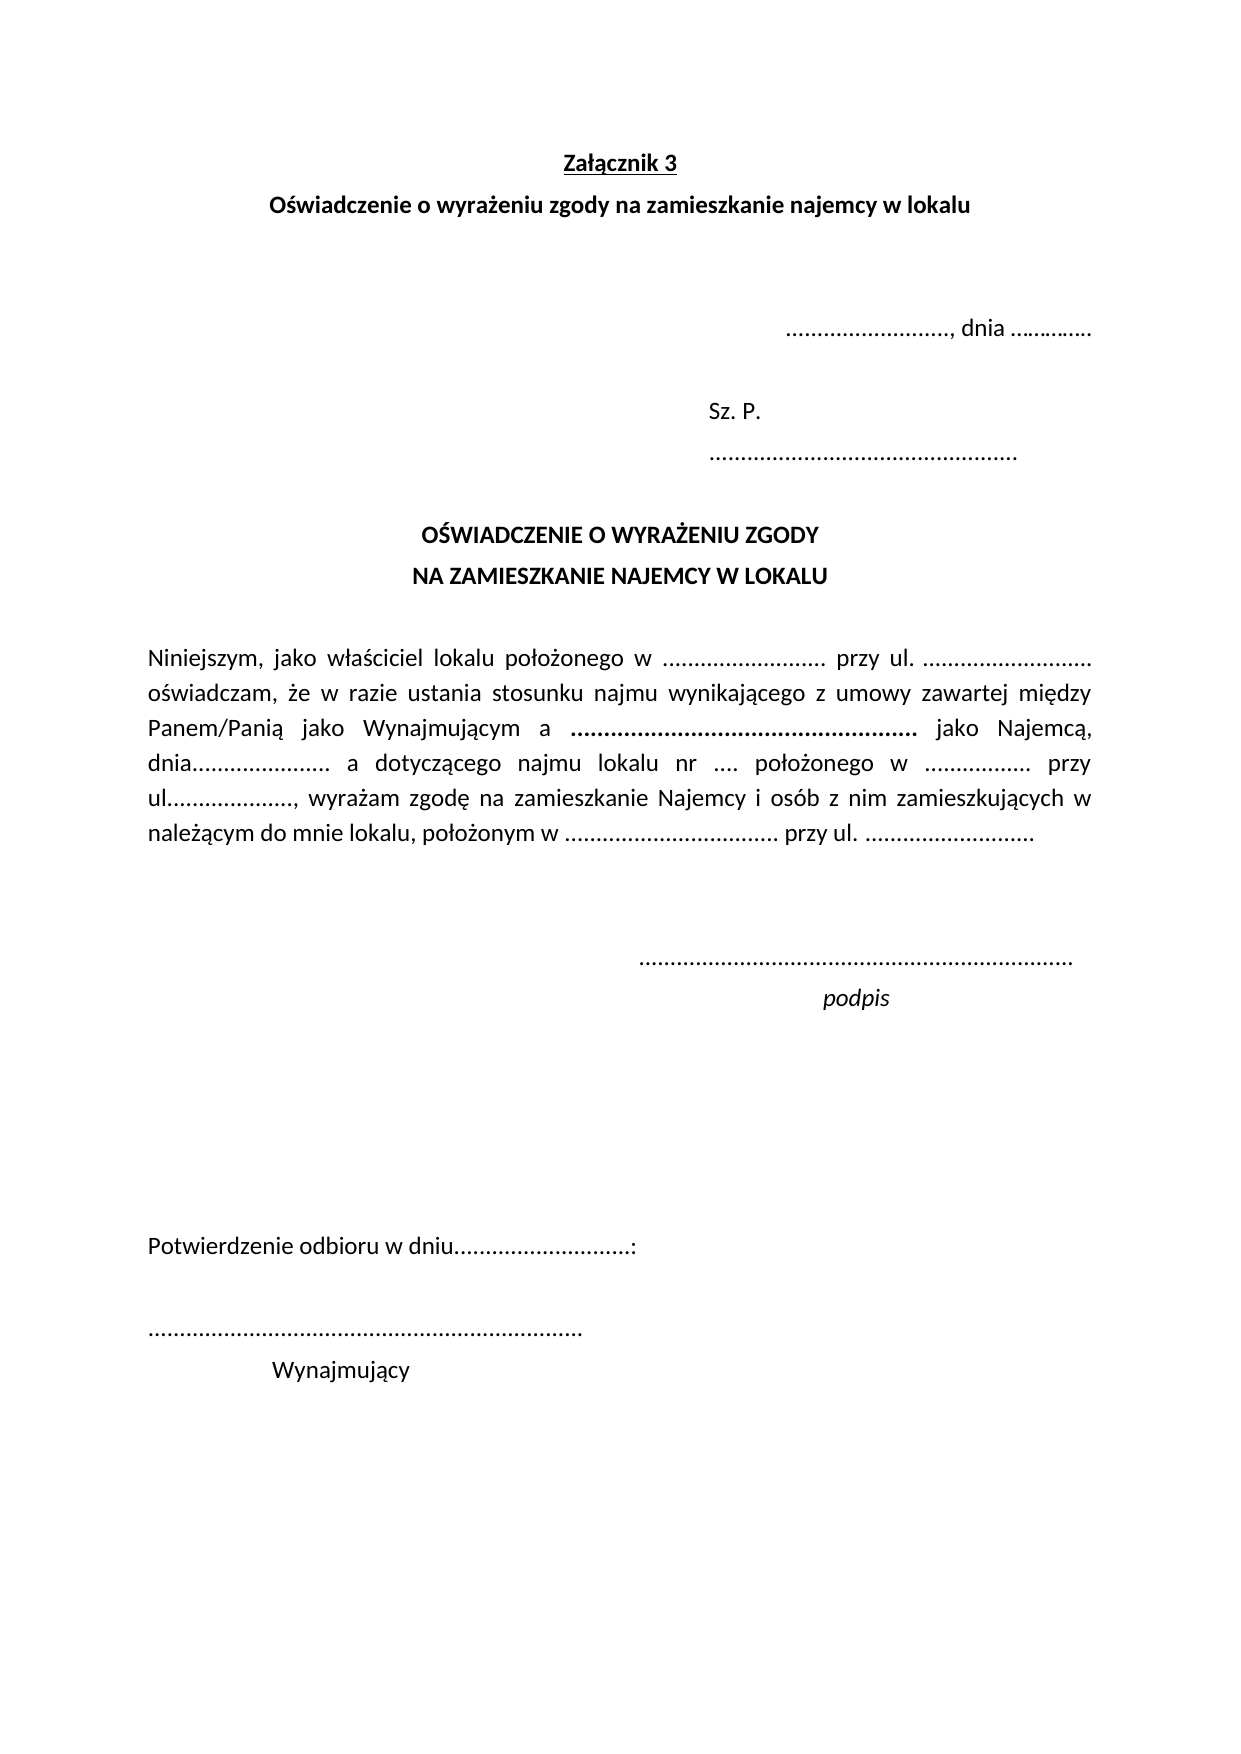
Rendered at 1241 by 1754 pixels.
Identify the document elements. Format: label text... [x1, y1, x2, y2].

text OŚWIADCZENIE O WYRAŻENIU ZGODY [148, 519, 1093, 549]
text .........................., dnia ………….. [148, 313, 1093, 343]
text Niniejszym, jako właściciel lokalu położonego w .......................... przy ul. ........................... oświadczam, że w razie ustania stosunku najmu wynikającego z umowy zawartej między Panem/Panią jako Wynajmującym a .................................................... jako Najemcą, dnia...................... a dotyczącego najmu lokalu nr .... położonego w ................. przy ul...................., wyrażam zgodę na zamieszkanie Najemcy i osób z nim zamieszkujących w należącym do mnie lokalu, położonym w .................................. przy ul. ........................... [148, 643, 1093, 848]
text Oświadczenie o wyrażeniu zgody na zamieszkanie najemcy w lokalu [148, 189, 1093, 219]
text NA ZAMIESZKANIE NAJEMCY W LOKALU [148, 560, 1093, 591]
text Wynajmujący [148, 1354, 1093, 1384]
text Załącznik 3 [148, 148, 1093, 178]
text ................................................. [148, 436, 1093, 467]
text Potwierdzenie odbioru w dniu............................: [148, 1230, 1093, 1261]
text ..................................................................... [148, 1313, 1093, 1343]
text ..................................................................... [620, 941, 1093, 972]
text podpis [620, 983, 1093, 1013]
text Sz. P. [148, 395, 1093, 426]
